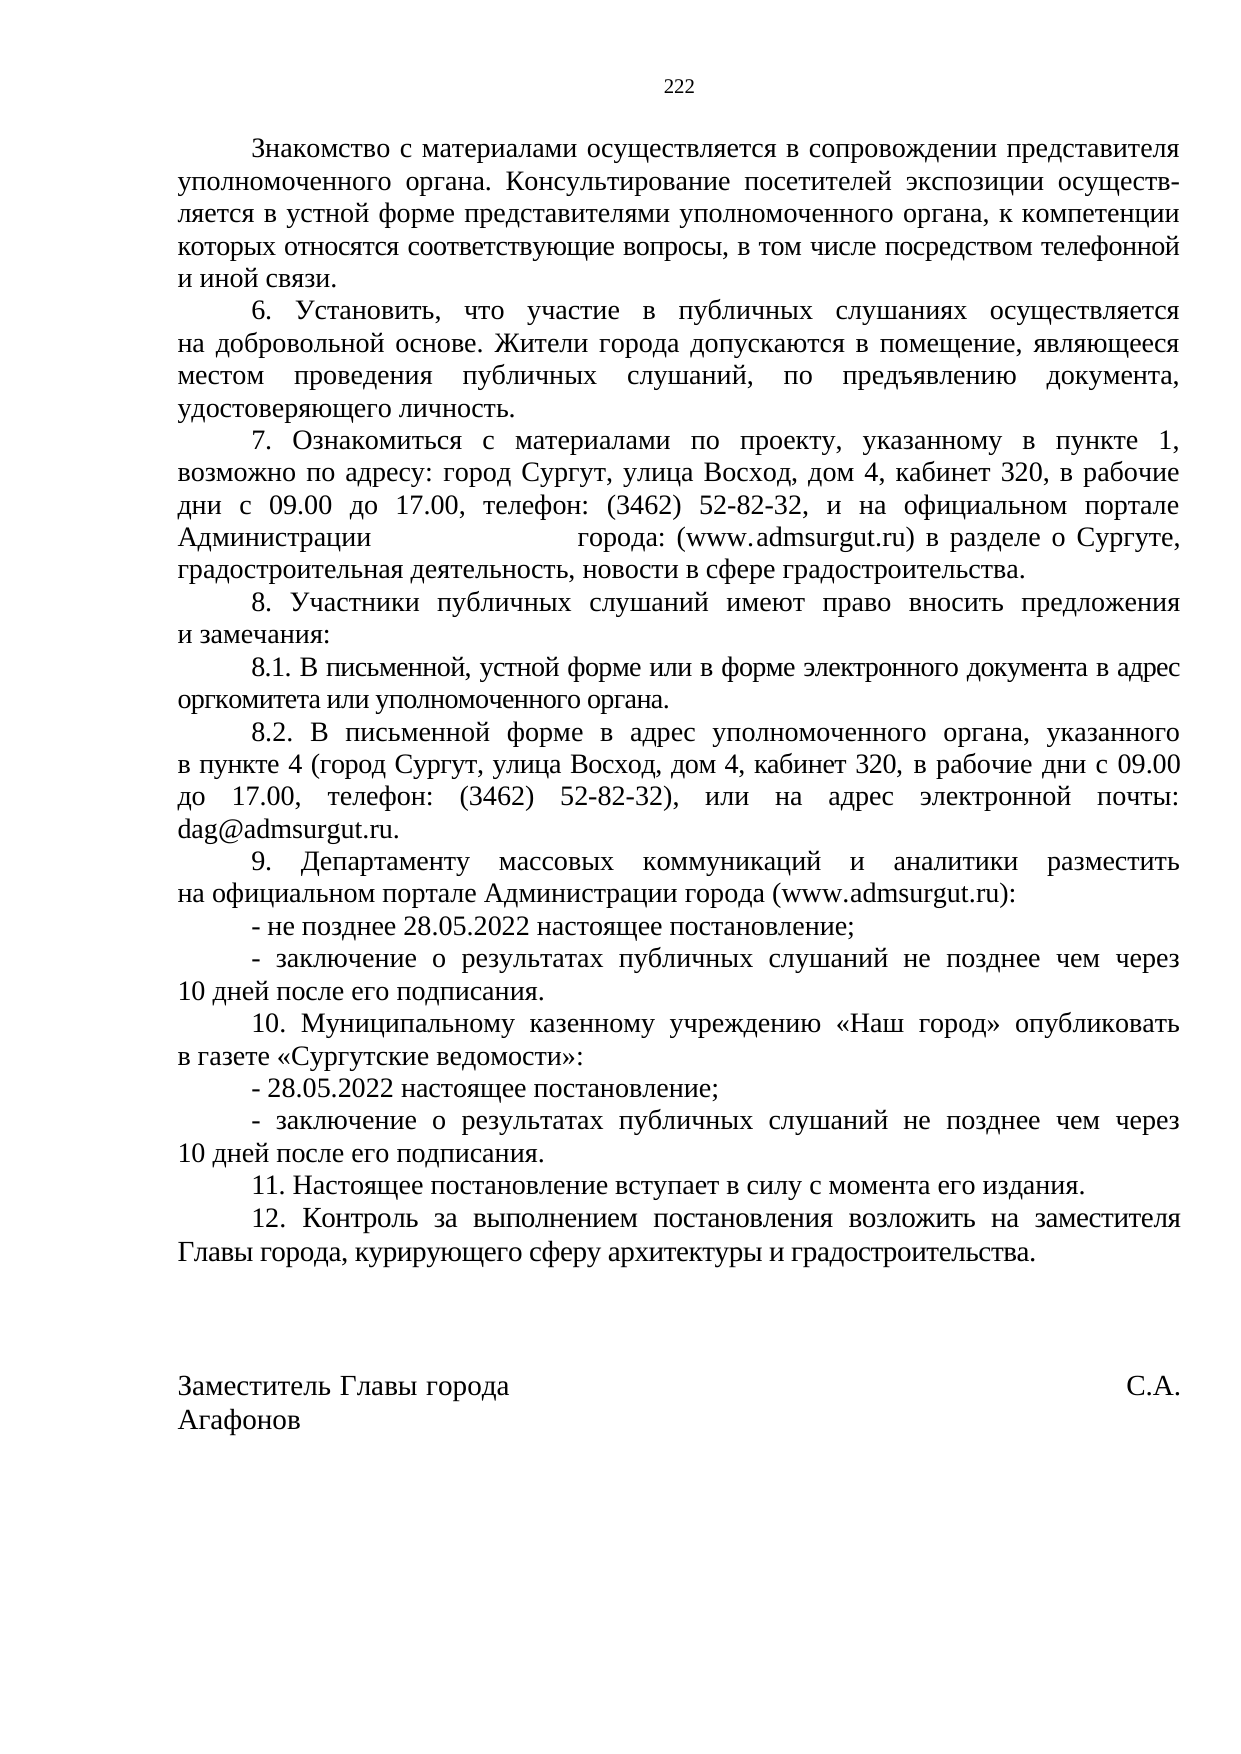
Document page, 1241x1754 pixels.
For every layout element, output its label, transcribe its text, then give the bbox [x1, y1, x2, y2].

text 8.1. В письменной, устной форме или в форме электронного документа в адрес оргкомитета или уполномоченного органа. [177, 650, 1181, 714]
text 6. Установить, что участие в публичных слушаниях осуществляется на добровольной основе. Жители города допускаются в помещение, являющееся местом проведения публичных слушаний, по предъявлению документа, удостоверяющего личность. [177, 293, 1181, 423]
text - не позднее 28.05.2022 настоящее постановление; [177, 909, 1181, 941]
text 11. Настоящее постановление вступает в силу с момента его издания. [177, 1168, 1181, 1201]
text - заключение о результатах публичных слушаний не позднее чем через 10 дней после его подписания. [177, 941, 1181, 1006]
text - 28.05.2022 настоящее постановление; [177, 1071, 1181, 1103]
text Знакомство с материалами осуществляется в сопровождении представителя уполномоченного органа. Консультирование посетителей экспозиции осуществ-ляется в устной форме представителями уполномоченного органа, к компетенции которых относятся соответствующие вопросы, в том числе посредством телефонной и иной связи. [177, 131, 1181, 293]
text 8.2. В письменной форме в адрес уполномоченного органа, указанного в пункте 4 (город Сургут, улица Восход, дом 4, кабинет 320, в рабочие дни с 09.00 до 17.00, телефон: (3462) 52-82-32), или на адрес электронной почты: dag@admsurgut.ru. [177, 714, 1181, 844]
text - заключение о результатах публичных слушаний не позднее чем через 10 дней после его подписания. [177, 1103, 1181, 1168]
text 10. Муниципальному казенному учреждению «Наш город» опубликовать в газете «Сургутские ведомости»: [177, 1006, 1181, 1071]
text 9. Департаменту массовых коммуникаций и аналитики разместить на официальном портале Администрации города (www.admsurgut.ru): [177, 844, 1181, 909]
text 12. Контроль за выполнением постановления возложить на заместителя Главы города, курирующего сферу архитектуры и градостроительства. [177, 1201, 1181, 1268]
text 8. Участники публичных слушаний имеют право вносить предложения и замечания: [177, 585, 1181, 650]
text Заместитель Главы города С.А. Агафонов [177, 1368, 1181, 1435]
text 7. Ознакомиться с материалами по проекту, указанному в пункте 1, возможно по адресу: город Сургут, улица Восход, дом 4, кабинет 320, в рабочие дни с 09.00 до 17.00, телефон: (3462) 52-82-32, и на официальном портале Администрации города: (www.admsurgut.ru) в разделе о Сургуте, градостроительная деятельность, новости в сфере градостроительства. [177, 423, 1181, 585]
